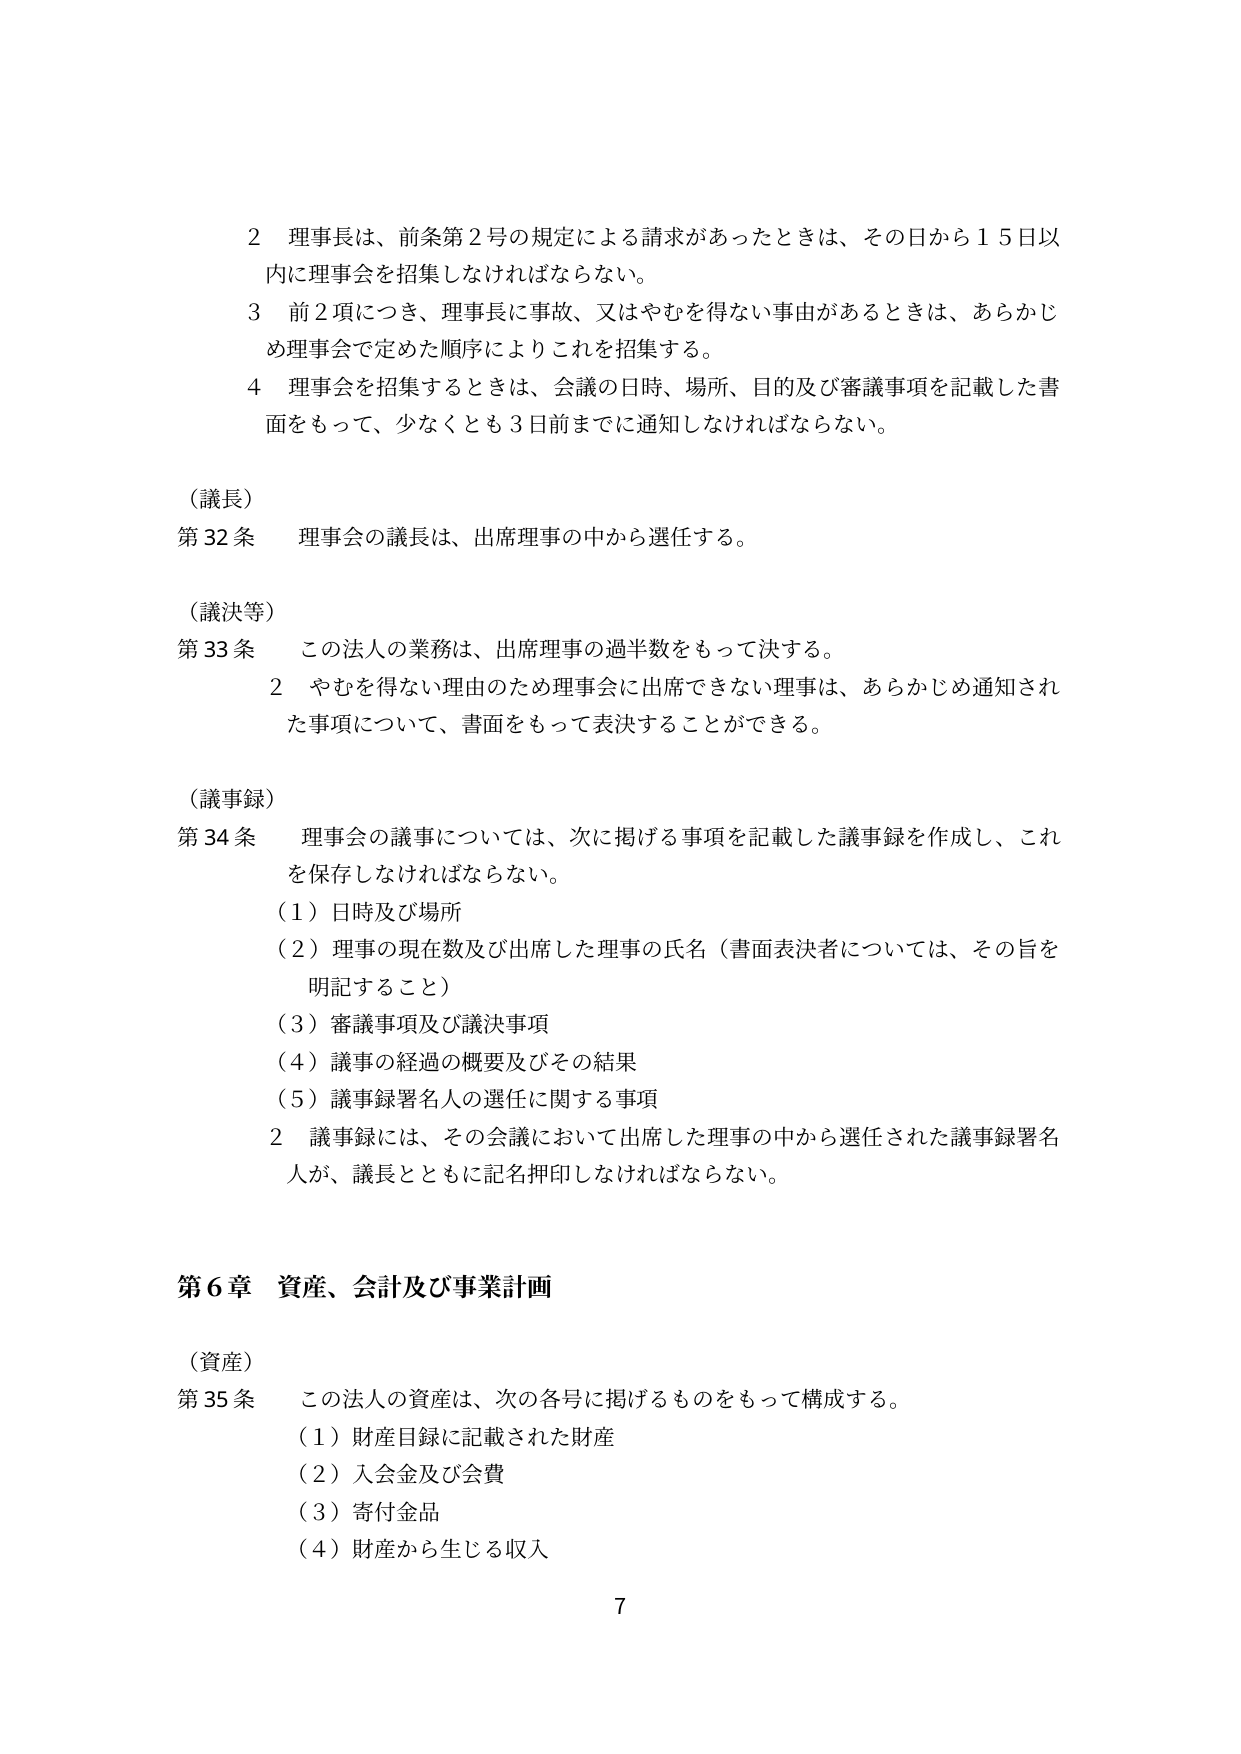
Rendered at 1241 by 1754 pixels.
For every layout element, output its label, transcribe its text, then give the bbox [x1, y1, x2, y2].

text （３）審議事項及び議決事項 [177, 1004, 1063, 1042]
text （議決等） [177, 592, 1063, 629]
text 第35条 この法人の資産は、次の各号に掲げるものをもって構成する。 [177, 1379, 1063, 1417]
text （１）日時及び場所 [177, 892, 1063, 929]
text ４ 理事会を招集するときは、会議の日時、場所、目的及び審議事項を記載した書面をもって、少なくとも３日前までに通知しなければならない。 [155, 367, 1063, 442]
text ３ 前２項につき、理事長に事故、又はやむを得ない事由があるときは、あらかじめ理事会で定めた順序によりこれを招集する。 [155, 292, 1063, 367]
text （３）寄付金品 [177, 1492, 1063, 1529]
text （２）入会金及び会費 [177, 1454, 1063, 1492]
text 第33条 この法人の業務は、出席理事の過半数をもって決する。 [177, 629, 1063, 667]
text ２ 理事長は、前条第２号の規定による請求があったときは、その日から１５日以内に理事会を招集しなければならない。 [155, 217, 1063, 292]
text （４）財産から生じる収入 [177, 1529, 1063, 1567]
text （４）議事の経過の概要及びその結果 [177, 1042, 1063, 1079]
text （１）財産目録に記載された財産 [177, 1417, 1063, 1454]
text （５）議事録署名人の選任に関する事項 [177, 1079, 1063, 1117]
text 第34条 理事会の議事については、次に掲げる事項を記載した議事録を作成し、これを保存しなければならない。 [177, 817, 1063, 892]
text （議長） [177, 479, 1063, 517]
text （資産） [177, 1342, 1063, 1379]
text （議事録） [177, 779, 1063, 817]
text 第６章 資産、会計及び事業計画 [177, 1267, 1063, 1304]
text ２ 議事録には、その会議において出席した理事の中から選任された議事録署名人が、議長とともに記名押印しなければならない。 [177, 1117, 1063, 1192]
text 第32条 理事会の議長は、出席理事の中から選任する。 [177, 517, 1063, 554]
text ２ やむを得ない理由のため理事会に出席できない理事は、あらかじめ通知された事項について、書面をもって表決することができる。 [177, 667, 1063, 742]
text （２）理事の現在数及び出席した理事の氏名（書面表決者については、その旨を明記すること） [177, 929, 1063, 1004]
